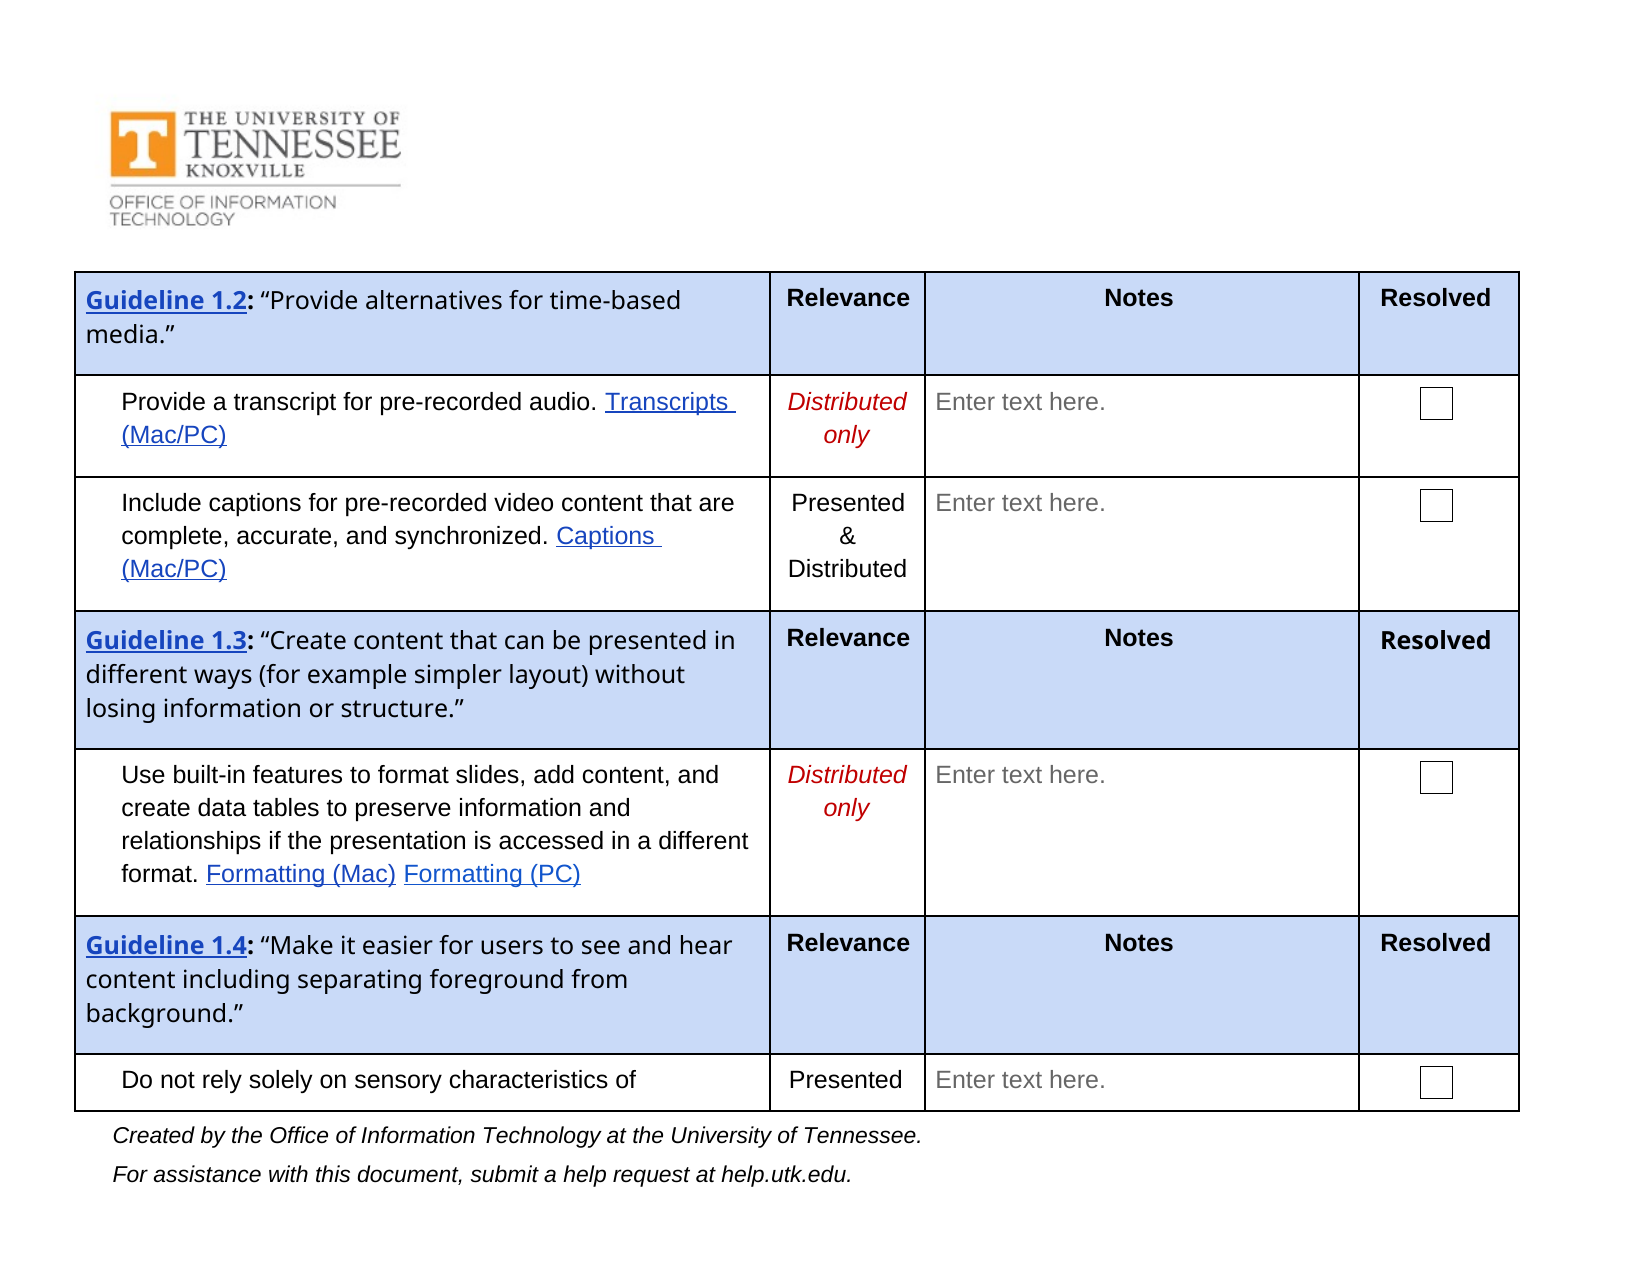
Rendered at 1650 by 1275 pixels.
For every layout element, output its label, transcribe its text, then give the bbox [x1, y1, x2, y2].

table_cell Presented & Distributed [771, 478, 924, 610]
table_cell Guideline 1.3: “Create content that can be presented in different ways (for example simpler layout) without losing information or structure.” [76, 612, 769, 748]
table_cell Notes [926, 612, 1358, 748]
table_cell Presented & Distributed [771, 1055, 924, 1110]
table_cell Notes [926, 917, 1358, 1053]
table_cell [1360, 376, 1518, 476]
table_cell Relevance [771, 917, 924, 1053]
table_cell Notes [926, 273, 1358, 374]
table_cell Relevance [771, 612, 924, 748]
table_cell Include captions for pre-recorded video content that are complete, accurate, and synchronized. Captions (Mac/PC) [76, 478, 769, 610]
table_cell Resolved [1360, 612, 1518, 748]
table_cell Relevance [771, 273, 924, 374]
table_cell [1360, 1055, 1518, 1110]
table_cell Distributed only [771, 750, 924, 915]
table_cell [1360, 750, 1518, 915]
table_cell Enter text here. [926, 478, 1358, 610]
table_cell Guideline 1.2: “Provide alternatives for time-based media.” [76, 273, 769, 374]
table_cell Provide a transcript for pre-recorded audio. Transcripts (Mac/PC) [76, 376, 769, 476]
table_cell [1360, 478, 1518, 610]
table_cell Resolved [1360, 273, 1518, 374]
table_cell Enter text here. [926, 376, 1358, 476]
table_cell Enter text here. [926, 750, 1358, 915]
table_cell Resolved [1360, 917, 1518, 1053]
picture [75, 75, 436, 258]
table_cell Guideline 1.4: “Make it easier for users to see and hear content including separating foreground from background.” [76, 917, 769, 1053]
table_cell Enter text here. [926, 1055, 1358, 1110]
table_cell Distributed only [771, 376, 924, 476]
table_cell Use built-in features to format slides, add content, and create data tables to preserve information and relationships if the presentation is accessed in a different format. Formatting (Mac) Formatting (PC) [76, 750, 769, 915]
